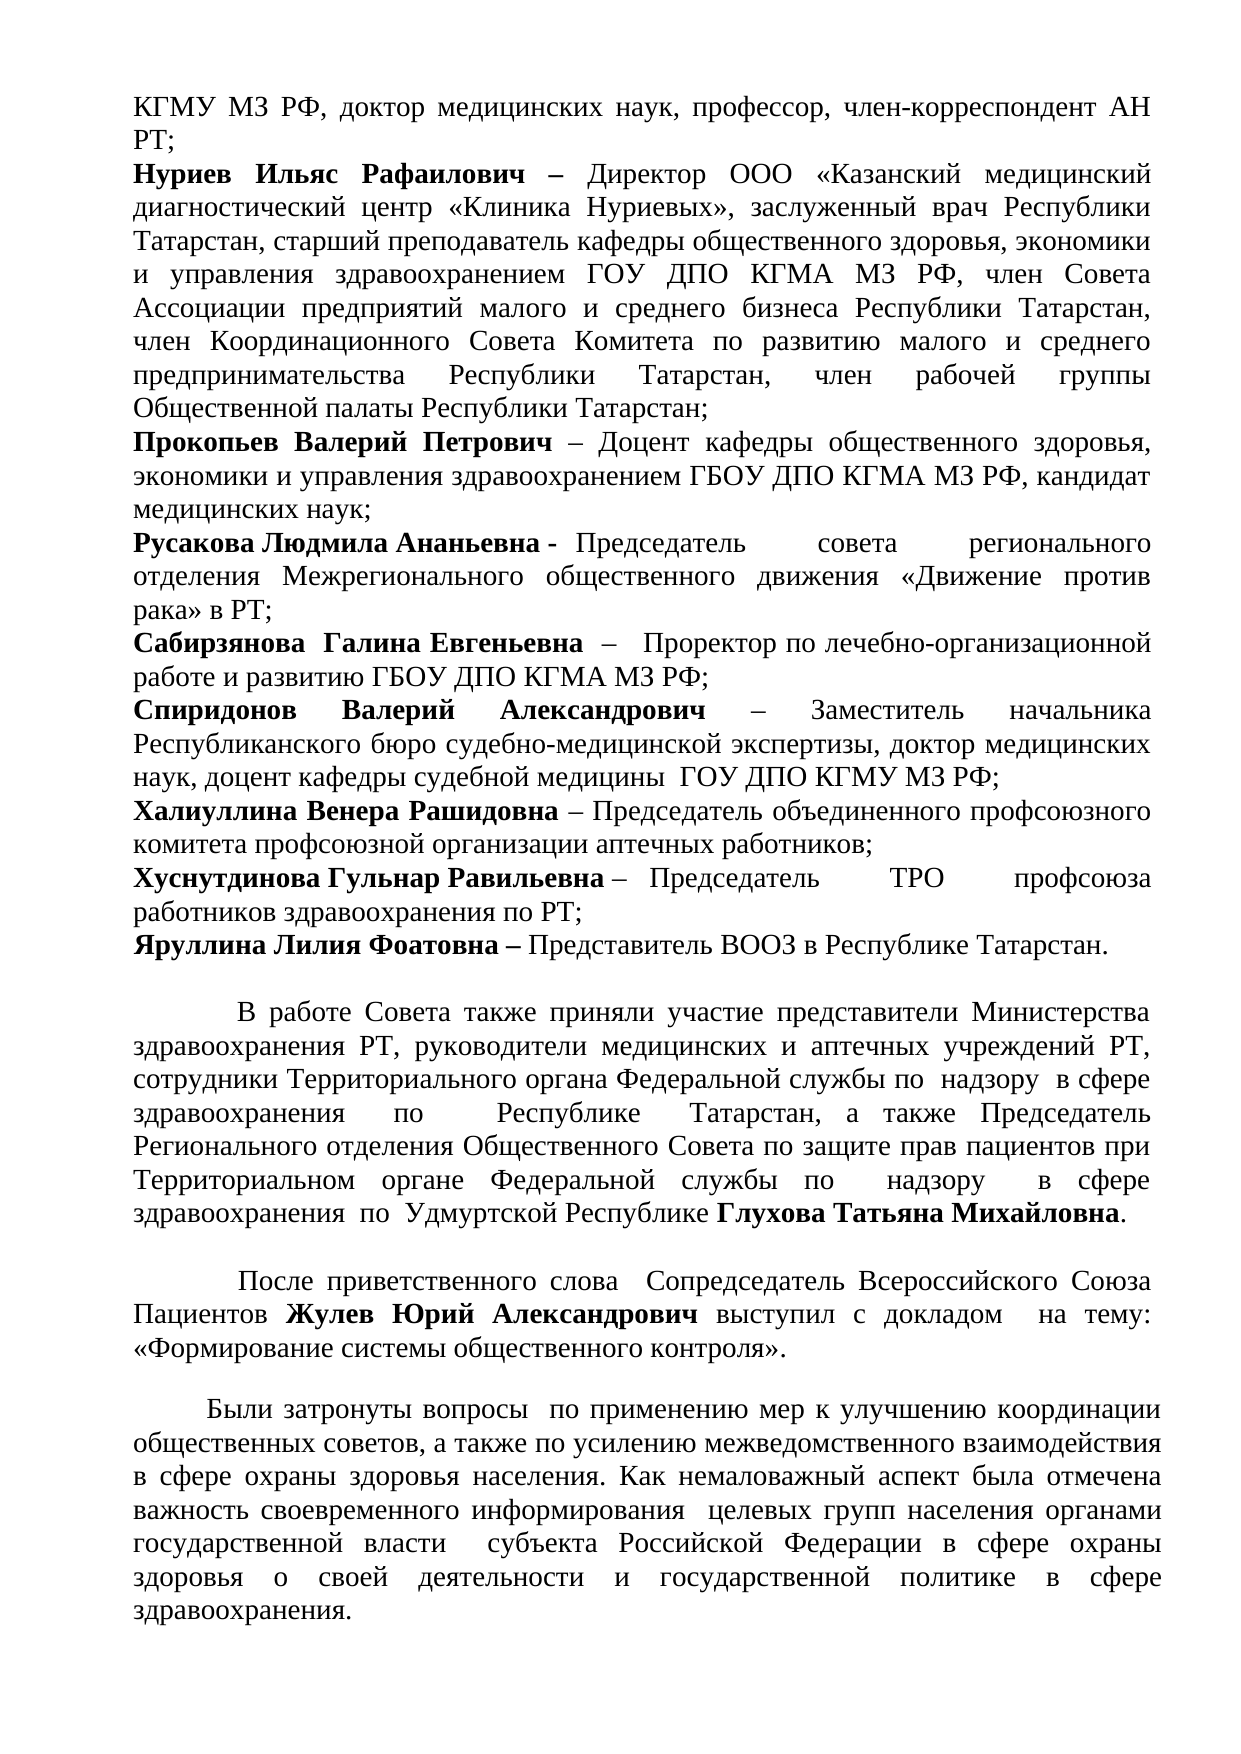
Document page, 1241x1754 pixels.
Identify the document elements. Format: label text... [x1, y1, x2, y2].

text Яруллина Лилия Фоатовна – Представитель ВООЗ в Республике Татарстан. [133, 927, 1152, 961]
text Сабирзянова Галина Евгеньевна – Проректор по лечебно-организационной работе и развитию ГБОУ ДПО КГМА МЗ РФ; [133, 625, 1152, 692]
text После приветственного слова Сопредседатель Всероссийского Союза Пациентов Жулев Юрий Александрович выступил с докладом на тему: «Формирование системы общественного контроля». [133, 1263, 1152, 1363]
text Хуснутдинова Гульнар Равильевна – Председатель ТРО профсоюза работников здравоохранения по РТ; [133, 860, 1152, 927]
text Были затронуты вопросы по применению мер к улучшению координации общественных советов, а также по усилению межведомственного взаимодействия в сфере охраны здоровья населения. Как немаловажный аспект была отмечена важность своевременного информирования целевых групп населения органами государственной власти субъекта Российской Федерации в сфере охраны здоровья о своей деятельности и государственной политике в сфере здравоохранения. [133, 1391, 1163, 1626]
text В работе Совета также приняли участие представители Министерства здравоохранения РТ, руководители медицинских и аптечных учреждений РТ, сотрудники Территориального органа Федеральной службы по надзору в сфере здравоохранения по Республике Татарстан, а также Председатель Регионального отделения Общественного Совета по защите прав пациентов при Территориальном органе Федеральной службы по надзору в сфере здравоохранения по Удмуртской Республике Глухова Татьяна Михайловна. [133, 994, 1152, 1229]
text Нуриев Ильяс Рафаилович – Директор ООО «Казанский медицинский диагностический центр «Клиника Нуриевых», заслуженный врач Республики Татарстан, старший преподаватель кафедры общественного здоровья, экономики и управления здравоохранением ГОУ ДПО КГМА МЗ РФ, член Совета Ассоциации предприятий малого и среднего бизнеса Республики Татарстан, член Координационного Совета Комитета по развитию малого и среднего предпринимательства Республики Татарстан, член рабочей группы Общественной палаты Республики Татарстан; [133, 156, 1152, 424]
text Халиуллина Венера Рашидовна – Председатель объединенного профсоюзного комитета профсоюзной организации аптечных работников; [133, 793, 1152, 860]
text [133, 89, 1152, 156]
text Прокопьев Валерий Петрович – Доцент кафедры общественного здоровья, экономики и управления здравоохранением ГБОУ ДПО КГМА МЗ РФ, кандидат медицинских наук; [133, 424, 1152, 525]
text Русакова Людмила Ананьевна - Председатель совета регионального отделения Межрегионального общественного движения «Движение против рака» в РТ; [133, 525, 1152, 625]
text Спиридонов Валерий Александрович – Заместитель начальника Республиканского бюро судебно-медицинской экспертизы, доктор медицинских наук, доцент кафедры судебной медицины ГОУ ДПО КГМУ МЗ РФ; [133, 692, 1152, 793]
